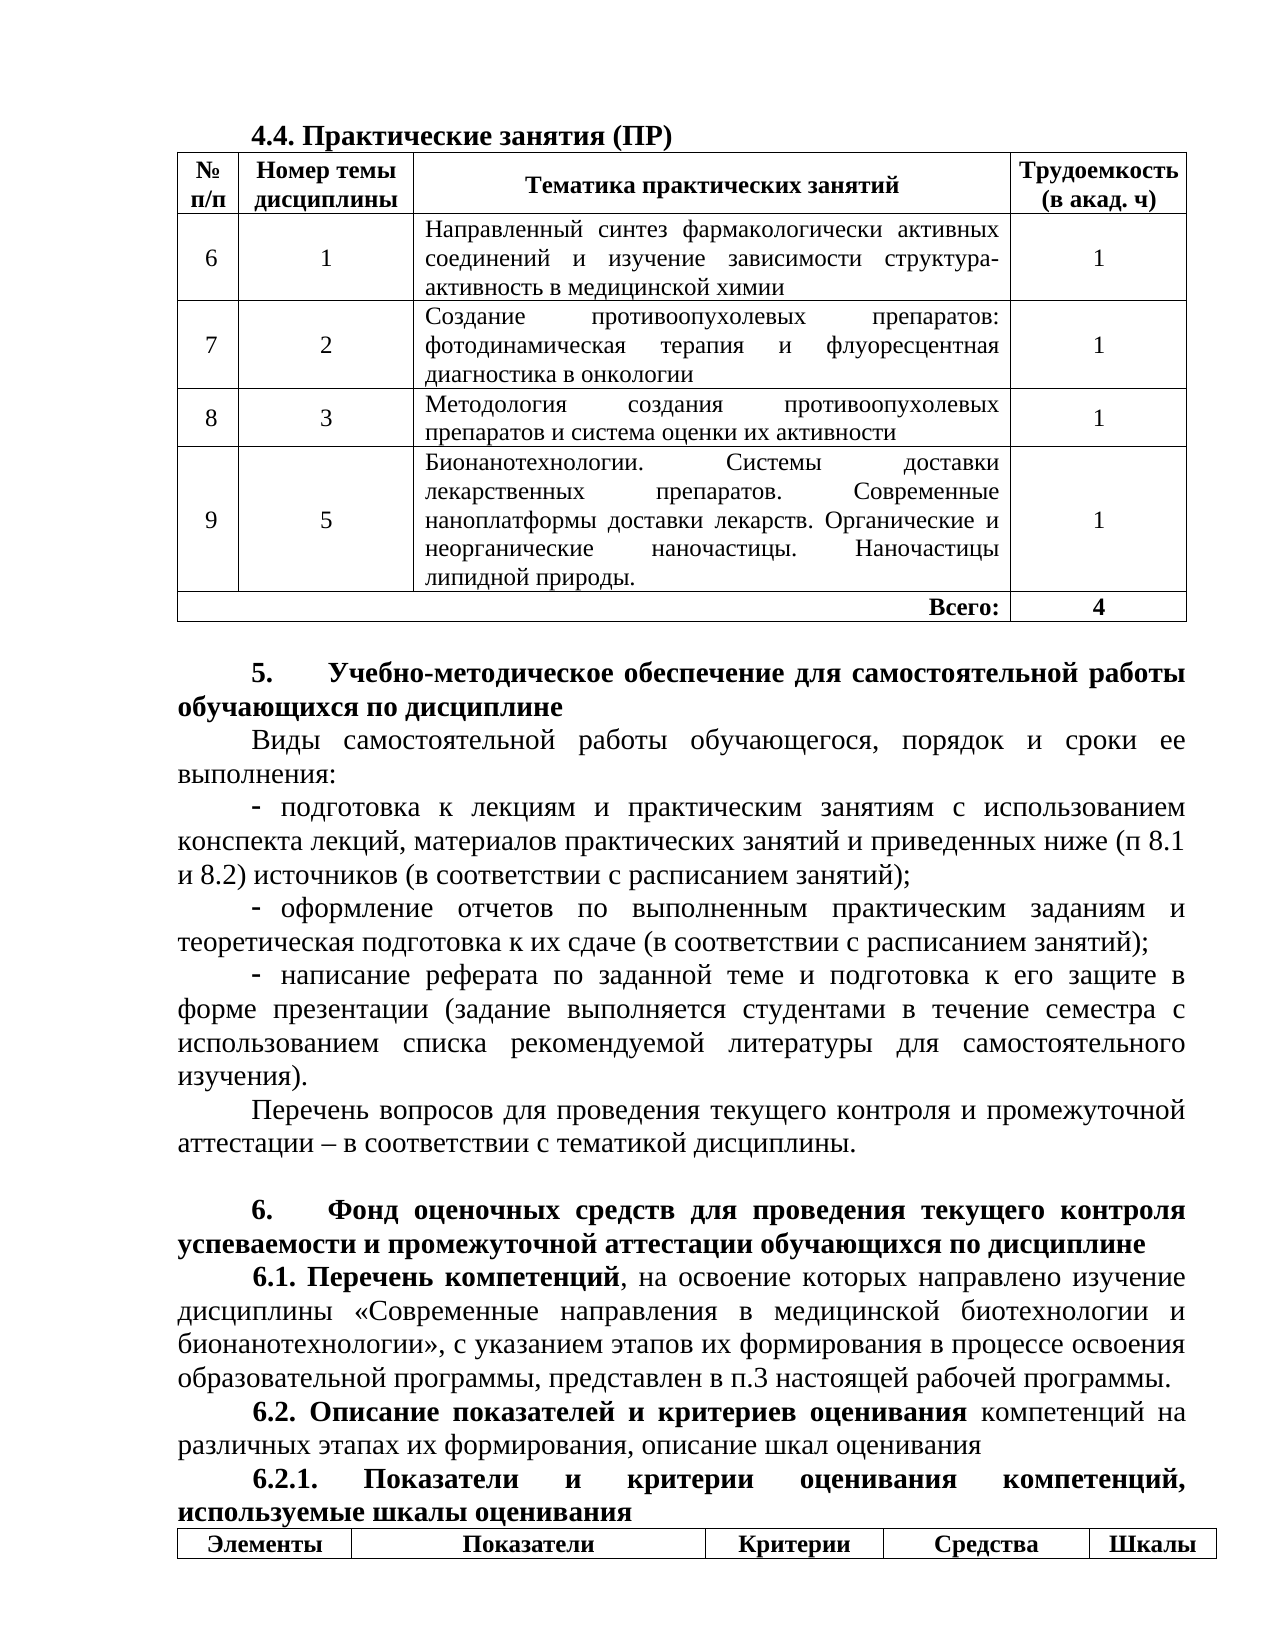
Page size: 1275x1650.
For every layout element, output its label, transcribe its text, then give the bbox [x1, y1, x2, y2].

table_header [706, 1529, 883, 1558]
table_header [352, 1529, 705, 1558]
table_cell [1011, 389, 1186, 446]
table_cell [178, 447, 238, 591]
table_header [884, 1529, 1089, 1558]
text 6.2. Описание показателей и критериев оценивания компетенций на различных этапах их формирования, описание шкал оценивания [177, 1394, 1186, 1461]
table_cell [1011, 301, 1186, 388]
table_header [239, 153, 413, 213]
text Виды самостоятельной работы обучающегося, порядок и сроки ее выполнения: [177, 722, 1186, 789]
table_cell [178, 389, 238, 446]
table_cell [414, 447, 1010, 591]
text 6.1. Перечень компетенций, на освоение которых направлено изучение дисциплины «Современные направления в медицинской биотехнологии и бионанотехнологии», с указанием этапов их формирования в процессе освоения образовательной программы, представлен в п.3 настоящей рабочей программы. [177, 1259, 1186, 1394]
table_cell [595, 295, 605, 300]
list подготовка к лекциям и практическим занятиям с использованием конспекта лекций, материалов практических занятий и приведенных ниже (п 8.1 и 8.2) источников (в соответствии с расписанием занятий); [177, 789, 1186, 890]
text 6.2.1. Показатели и критерии оценивания компетенций, используемые шкалы оценивания [177, 1461, 1186, 1528]
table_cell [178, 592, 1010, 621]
list написание реферата по заданной теме и подготовка к его защите в форме презентации (задание выполняется студентами в течение семестра с использованием списка рекомендуемой литературы для самостоятельного изучения). [177, 957, 1186, 1092]
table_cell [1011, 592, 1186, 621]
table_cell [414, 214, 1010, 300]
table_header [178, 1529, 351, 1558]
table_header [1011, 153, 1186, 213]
text 4.4. Практические занятия (ПР) [177, 118, 1186, 152]
text Перечень вопросов для проведения текущего контроля и промежуточной аттестации – в соответствии с тематикой дисциплины. [177, 1092, 1186, 1159]
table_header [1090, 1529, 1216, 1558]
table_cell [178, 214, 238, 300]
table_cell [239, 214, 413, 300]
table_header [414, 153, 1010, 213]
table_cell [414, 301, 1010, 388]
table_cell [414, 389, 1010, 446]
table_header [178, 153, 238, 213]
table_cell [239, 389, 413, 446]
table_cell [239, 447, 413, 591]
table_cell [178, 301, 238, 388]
list Учебно-методическое обеспечение для самостоятельной работы обучающихся по дисциплине [177, 655, 1186, 722]
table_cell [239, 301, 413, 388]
list оформление отчетов по выполненным практическим заданиям и теоретическая подготовка к их сдаче (в соответствии с расписанием занятий); [177, 890, 1186, 957]
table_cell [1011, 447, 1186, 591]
list Фонд оценочных средств для проведения текущего контроля успеваемости и промежуточной аттестации обучающихся по дисциплине [177, 1192, 1186, 1259]
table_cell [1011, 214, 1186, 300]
